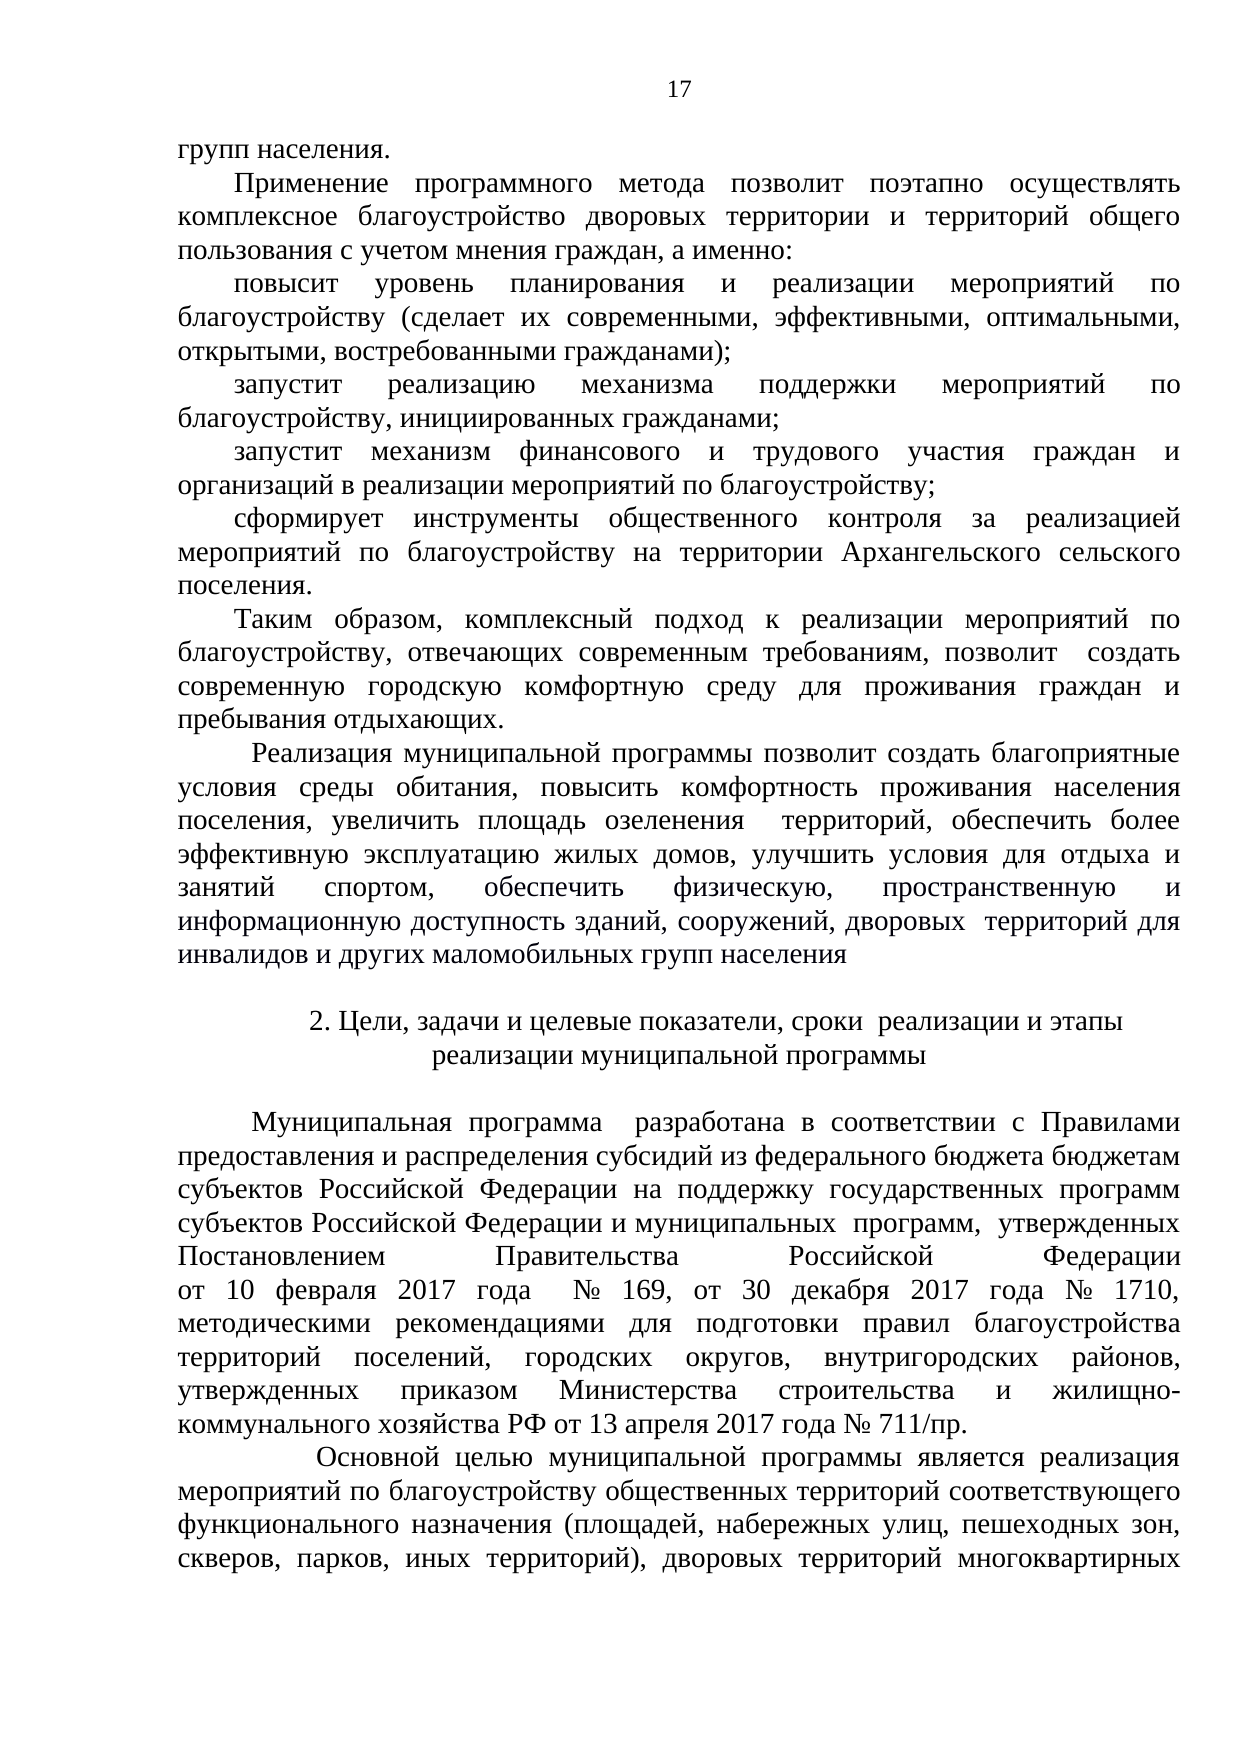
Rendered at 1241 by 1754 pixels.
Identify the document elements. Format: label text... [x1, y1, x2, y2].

text повысит уровень планирования и реализации мероприятий по благоустройству (сделает их современными, эффективными, оптимальными, открытыми, востребованными гражданами); [177, 266, 1181, 366]
text Таким образом, комплексный подход к реализации мероприятий по благоустройству, отвечающих современным требованиям, позволит создать современную городскую комфортную среду для проживания граждан и пребывания отдыхающих. [177, 601, 1181, 735]
text Применение программного метода позволит поэтапно осуществлять комплексное благоустройство дворовых территории и территорий общего пользования с учетом мнения граждан, а именно: [177, 165, 1181, 266]
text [177, 1439, 1181, 1574]
text запустит механизм финансового и трудового участия граждан и организаций в реализации мероприятий по благоустройству; [177, 433, 1181, 500]
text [177, 131, 1181, 165]
text сформирует инструменты общественного контроля за реализацией мероприятий по благоустройству на территории Архангельского сельского поселения. [177, 500, 1181, 601]
text 2. Цели, задачи и целевые показатели, сроки реализации и этапы реализации муниципальной программы [177, 1003, 1181, 1071]
text запустит реализацию механизма поддержки мероприятий по благоустройству, инициированных гражданами; [177, 366, 1181, 433]
text Реализация муниципальной программы позволит создать благоприятные условия среды обитания, повысить комфортность проживания населения поселения, увеличить площадь озеленения территорий, обеспечить более эффективную эксплуатацию жилых домов, улучшить условия для отдыха и занятий спортом, обеспечить физическую, пространственную и информационную доступность зданий, сооружений, дворовых территорий для инвалидов и других маломобильных групп населения [177, 735, 1181, 970]
text Муниципальная программа разработана в соответствии с Правилами предоставления и распределения субсидий из федерального бюджета бюджетам субъектов Российской Федерации на поддержку государственных программ субъектов Российской Федерации и муниципальных программ, утвержденных Постановлением Правительства Российской Федерации от 10 февраля 2017 года № 169, от 30 декабря 2017 года № 1710, методическими рекомендациями для подготовки правил благоустройства территорий поселений, городских округов, внутригородских районов, утвержденных приказом Министерства строительства и жилищно- коммунального хозяйства РФ от 13 апреля 2017 года № 711/пр. [177, 1104, 1181, 1439]
